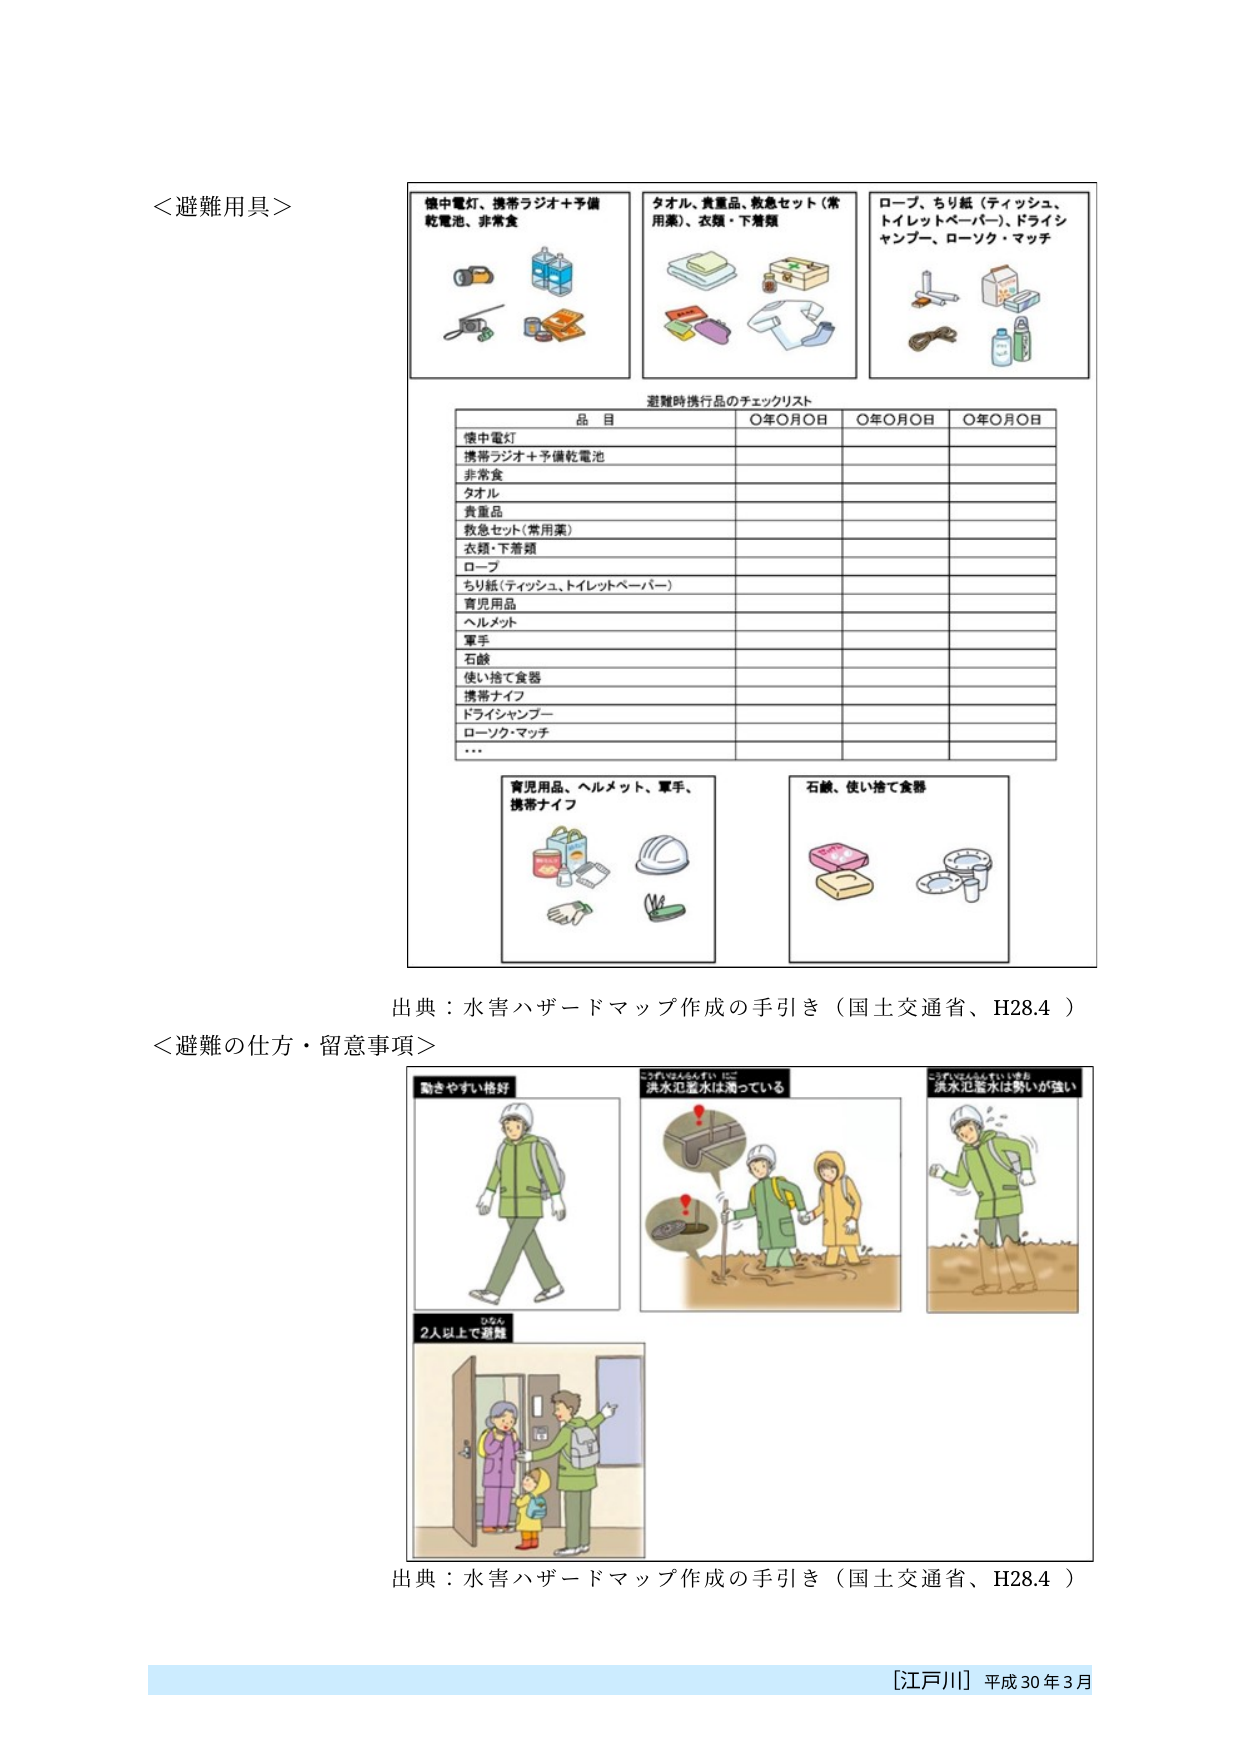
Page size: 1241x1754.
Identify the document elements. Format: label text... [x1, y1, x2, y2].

text ＜避難の仕方・留意事項＞ [151, 1025, 1089, 1063]
text 出典：水害ハザードマップ作成の手引き（国土交通省、H28.4） [151, 987, 1089, 1025]
picture [407, 182, 1098, 968]
picture [406, 1066, 1094, 1562]
text 出典：水害ハザードマップ作成の手引き（国土交通省、H28.4） [151, 1559, 1089, 1597]
text ＜避難用具＞ [151, 186, 407, 224]
